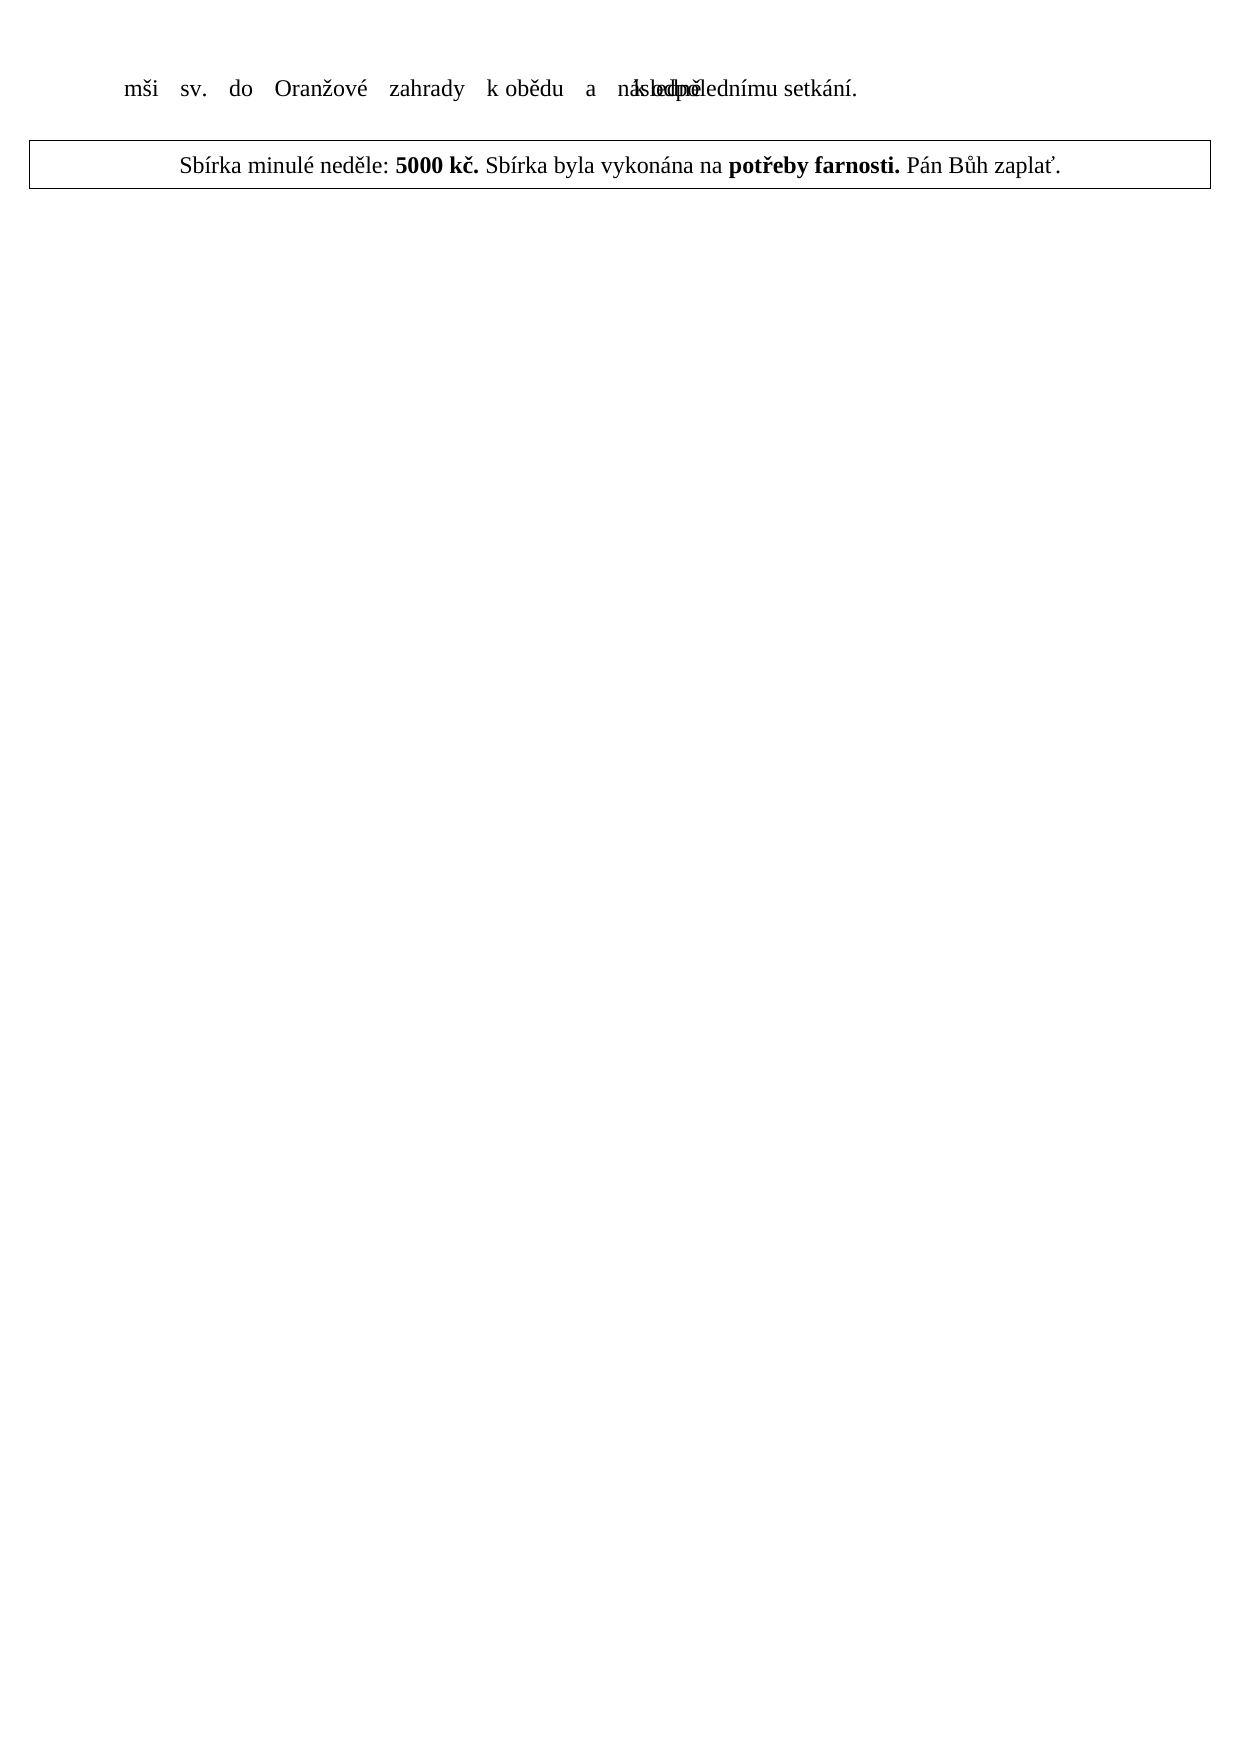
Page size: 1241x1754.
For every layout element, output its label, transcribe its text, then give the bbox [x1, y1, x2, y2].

table_header Sbírka minulé neděle: 5000 kč. Sbírka byla vykonána na potřeby farnosti. Pán Bůh zaplať. [30, 141, 1210, 187]
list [633, 74, 1211, 101]
